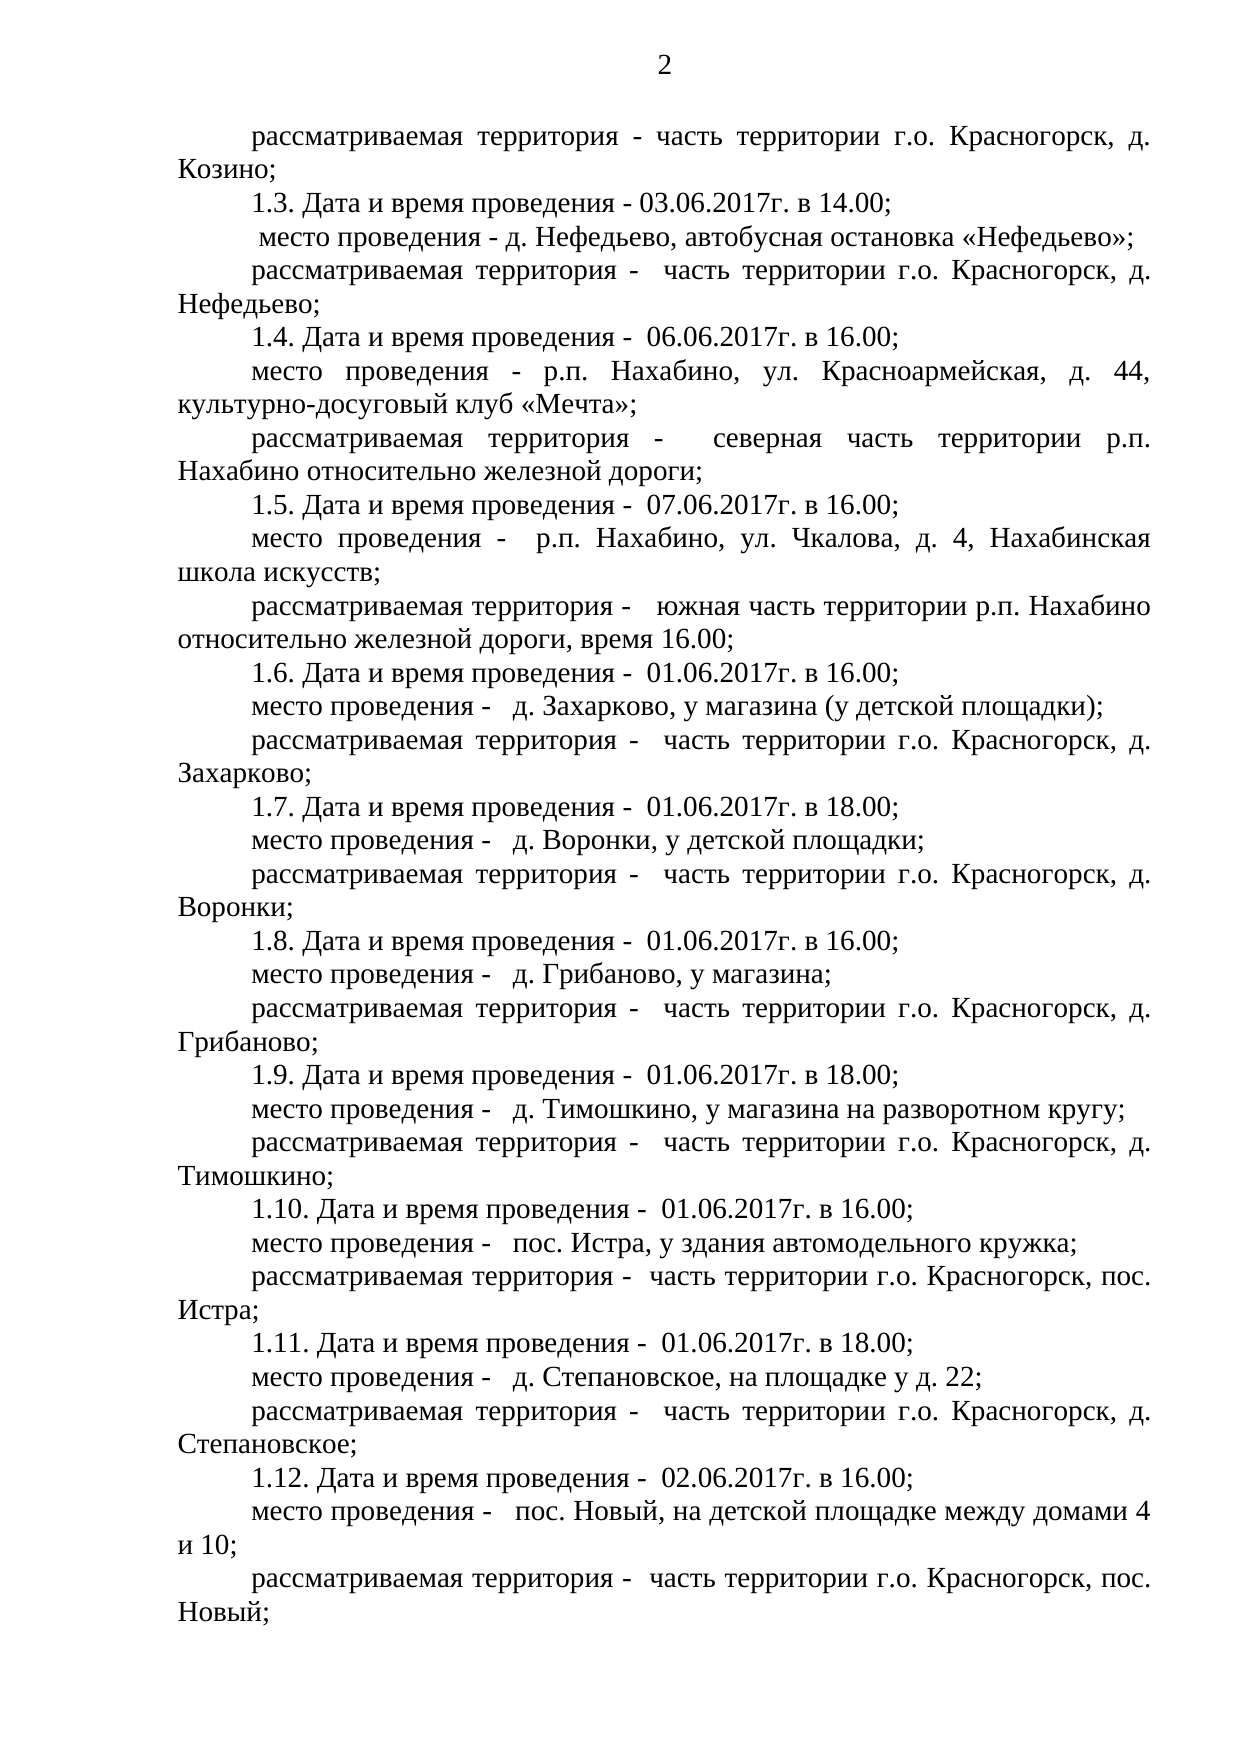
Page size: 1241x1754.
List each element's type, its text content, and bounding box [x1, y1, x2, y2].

text рассматриваемая территория - часть территории г.о. Красногорск, пос. Истра; [177, 1258, 1152, 1326]
text 1.11. Дата и время проведения - 01.06.2017г. в 18.00; [177, 1326, 1152, 1359]
text рассматриваемая территория - часть территории г.о. Красногорск, д. Тимошкино; [177, 1124, 1152, 1191]
text рассматриваемая территория - южная часть территории р.п. Нахабино относительно железной дороги, время 16.00; [177, 588, 1152, 655]
text 1.10. Дата и время проведения - 01.06.2017г. в 16.00; [177, 1191, 1152, 1225]
text рассматриваемая территория - часть территории г.о. Красногорск, д. Степановское; [177, 1393, 1152, 1460]
text 1.3. Дата и время проведения - 03.06.2017г. в 14.00; [177, 185, 1152, 219]
text место проведения - д. Степановское, на площадке у д. 22; [177, 1359, 1152, 1393]
text рассматриваемая территория - часть территории г.о. Красногорск, пос. Новый; [177, 1560, 1152, 1627]
text 1.12. Дата и время проведения - 02.06.2017г. в 16.00; [177, 1460, 1152, 1493]
text место проведения - пос. Новый, на детской площадке между домами 4 и 10; [177, 1493, 1152, 1560]
text 1.6. Дата и время проведения - 01.06.2017г. в 16.00; [177, 655, 1152, 688]
text место проведения - д. Грибаново, у магазина; [177, 957, 1152, 990]
text 1.7. Дата и время проведения - 01.06.2017г. в 18.00; [177, 789, 1152, 822]
text место проведения - пос. Истра, у здания автомодельного кружка; [177, 1225, 1152, 1258]
text рассматриваемая территория - часть территории г.о. Красногорск, д. Козино; [177, 118, 1152, 185]
text место проведения - р.п. Нахабино, ул. Красноармейская, д. 44, культурно-досуговый клуб «Мечта»; [177, 353, 1152, 420]
text место проведения - д. Воронки, у детской площадки; [177, 822, 1152, 856]
text рассматриваемая территория - часть территории г.о. Красногорск, д. Воронки; [177, 856, 1152, 923]
text рассматриваемая территория - часть территории г.о. Красногорск, д. Нефедьево; [177, 252, 1152, 319]
text место проведения - р.п. Нахабино, ул. Чкалова, д. 4, Нахабинская школа искусств; [177, 521, 1152, 588]
text 1.9. Дата и время проведения - 01.06.2017г. в 18.00; [177, 1057, 1152, 1091]
text 1.5. Дата и время проведения - 07.06.2017г. в 16.00; [177, 487, 1152, 521]
text рассматриваемая территория - часть территории г.о. Красногорск, д. Захарково; [177, 722, 1152, 789]
text 1.8. Дата и время проведения - 01.06.2017г. в 16.00; [177, 923, 1152, 957]
text место проведения - д. Тимошкино, у магазина на разворотном кругу; [177, 1091, 1152, 1124]
text 1.4. Дата и время проведения - 06.06.2017г. в 16.00; [177, 319, 1152, 353]
text рассматриваемая территория - часть территории г.о. Красногорск, д. Грибаново; [177, 990, 1152, 1057]
text место проведения - д. Захарково, у магазина (у детской площадки); [177, 688, 1152, 722]
text место проведения - д. Нефедьево, автобусная остановка «Нефедьево»; [177, 219, 1152, 252]
text рассматриваемая территория - северная часть территории р.п. Нахабино относительно железной дороги; [177, 420, 1152, 487]
